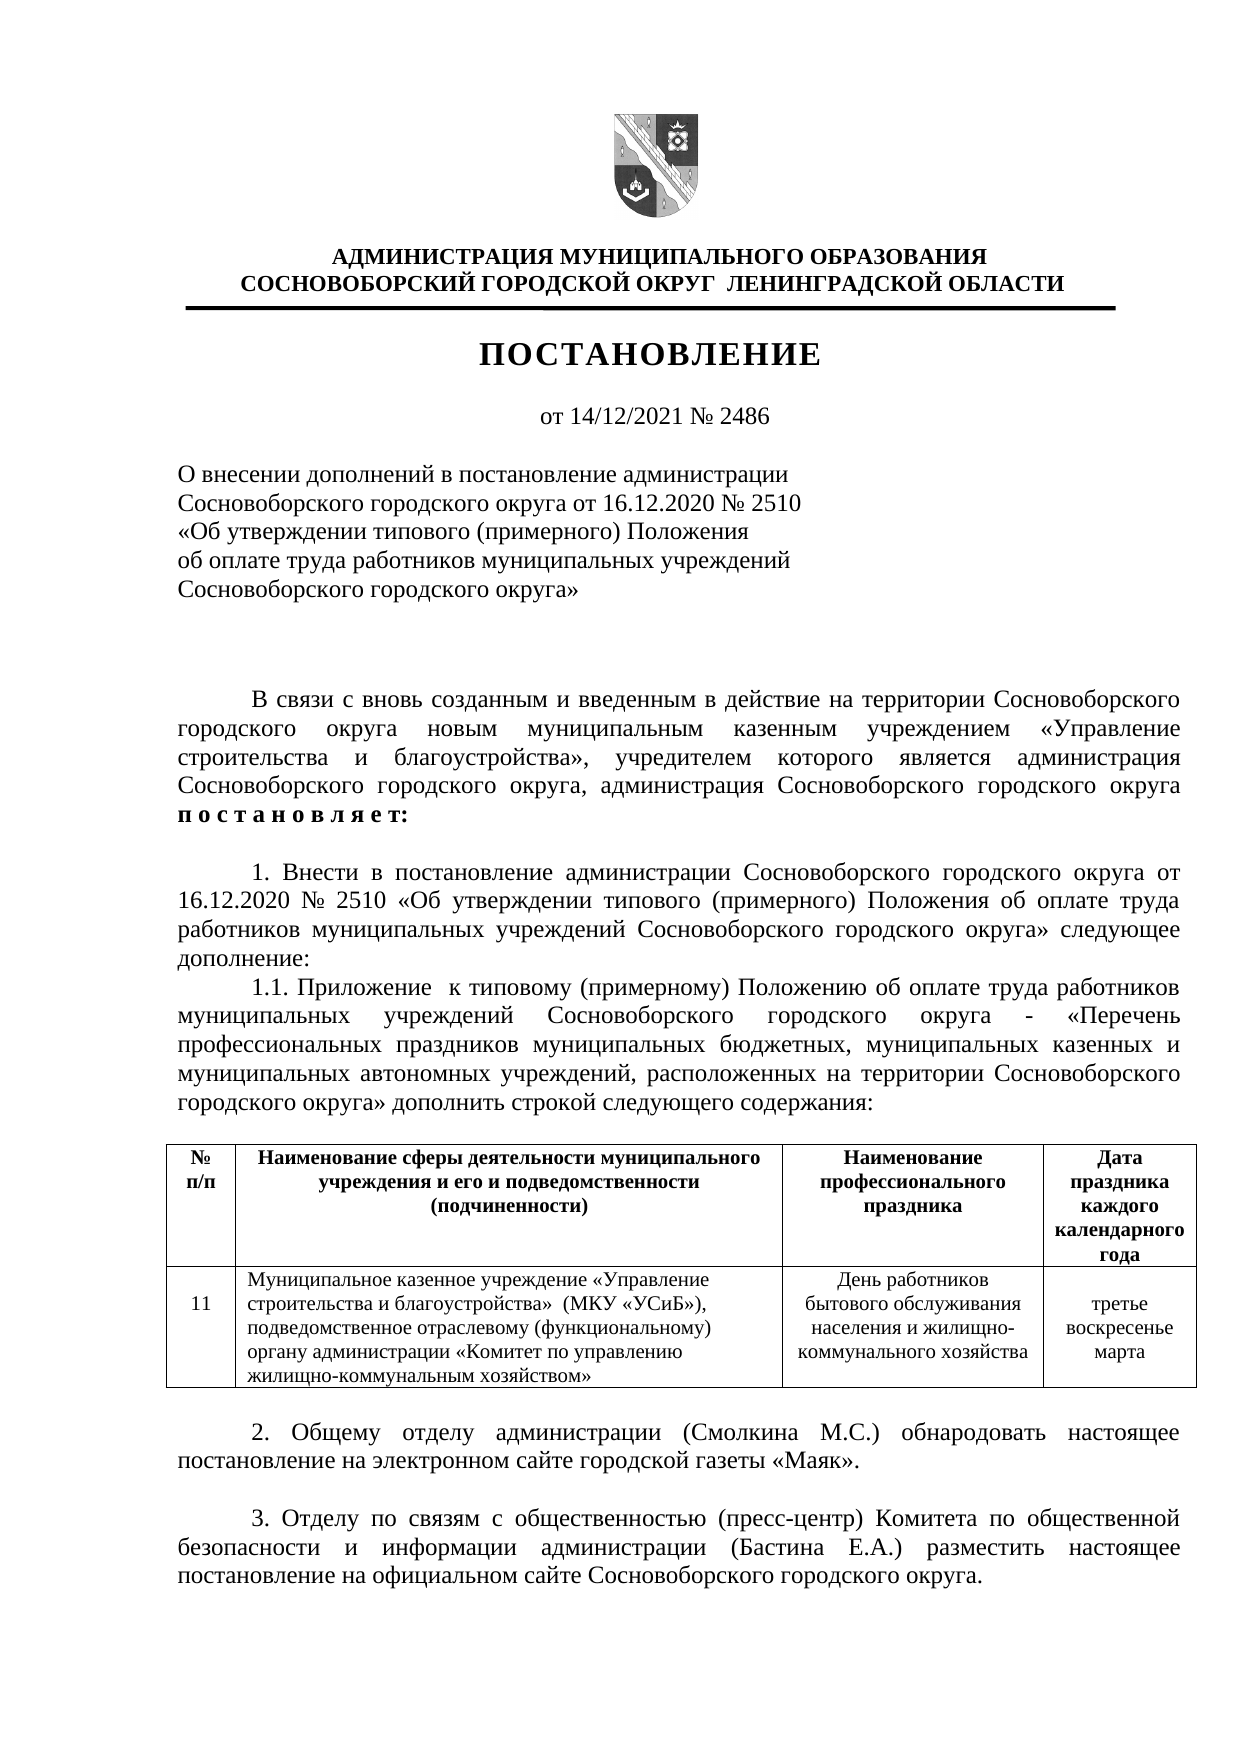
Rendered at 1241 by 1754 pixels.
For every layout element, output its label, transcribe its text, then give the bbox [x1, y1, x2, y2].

table_cell третье воскресенье марта [1044, 1267, 1196, 1387]
text СОСНОВОБОРСКИЙ ГОРОДСКОЙ ОКРУГ ЛЕНИНГРАДСКОЙ ОБЛАСТИ [177, 269, 1181, 296]
text администрация МУНИЦИПАЛЬНОГО ОБРАЗОВАНИЯ [177, 243, 1181, 269]
text О внесении дополнений в постановление администрации [177, 459, 1181, 488]
text Сосновоборского городского округа от 16.12.2020 № 2510 [177, 488, 1181, 516]
table_header № п/п [167, 1145, 235, 1266]
text «Об утверждении типового (примерного) Положения [177, 516, 1181, 545]
text 3. Отделу по связям с общественностью (пресс-центр) Комитета по общественной безопасности и информации администрации (Бастина Е.А.) разместить настоящее постановление на официальном сайте Сосновоборского городского округа. [177, 1503, 1181, 1589]
table_cell 11 [167, 1267, 235, 1387]
text 1.1. Приложение к типовому (примерному) Положению об оплате труда работников муниципальных учреждений Сосновоборского городского округа - «Перечень профессиональных праздников муниципальных бюджетных, муниципальных казенных и муниципальных автономных учреждений, расположенных на территории Сосновоборского городского округа» дополнить строкой следующего содержания: [177, 972, 1181, 1115]
picture [614, 112, 699, 220]
table_header Наименование сферы деятельности муниципального учреждения и его и подведомственности (подчиненности) [236, 1145, 782, 1266]
text от 14/12/2021 № 2486 [177, 401, 1181, 430]
text 1. Внести в постановление администрации Сосновоборского городского округа от 16.12.2020 № 2510 «Об утверждении типового (примерного) Положения об оплате труда работников муниципальных учреждений Сосновоборского городского округа» следующее дополнение: [177, 857, 1181, 972]
text Сосновоборского городского округа» [177, 574, 1181, 603]
table_header Дата праздника каждого календарного года [1044, 1145, 1196, 1266]
table_cell Муниципальное казенное учреждение «Управление строительства и благоустройства» (МКУ «УСиБ»), подведомственное отраслевому (функциональному) органу администрации «Комитет по управлению жилищно-коммунальным хозяйством» [236, 1267, 782, 1387]
text об оплате труда работников муниципальных учреждений [177, 545, 1181, 574]
table_header Наименование профессионального праздника [783, 1145, 1043, 1266]
text В связи с вновь созданным и введенным в действие на территории Сосновоборского городского округа новым муниципальным казенным учреждением «Управление строительства и благоустройства», учредителем которого является администрация Сосновоборского городского округа, администрация Сосновоборского городского округа п о с т а н о в л я е т: [177, 684, 1181, 828]
subtitle постановление [177, 334, 1181, 373]
table_cell День работников бытового обслуживания населения и жилищно-коммунального хозяйства [783, 1267, 1043, 1387]
text 2. Общему отделу администрации (Смолкина М.С.) обнародовать настоящее постановление на электронном сайте городской газеты «Маяк». [177, 1417, 1181, 1474]
